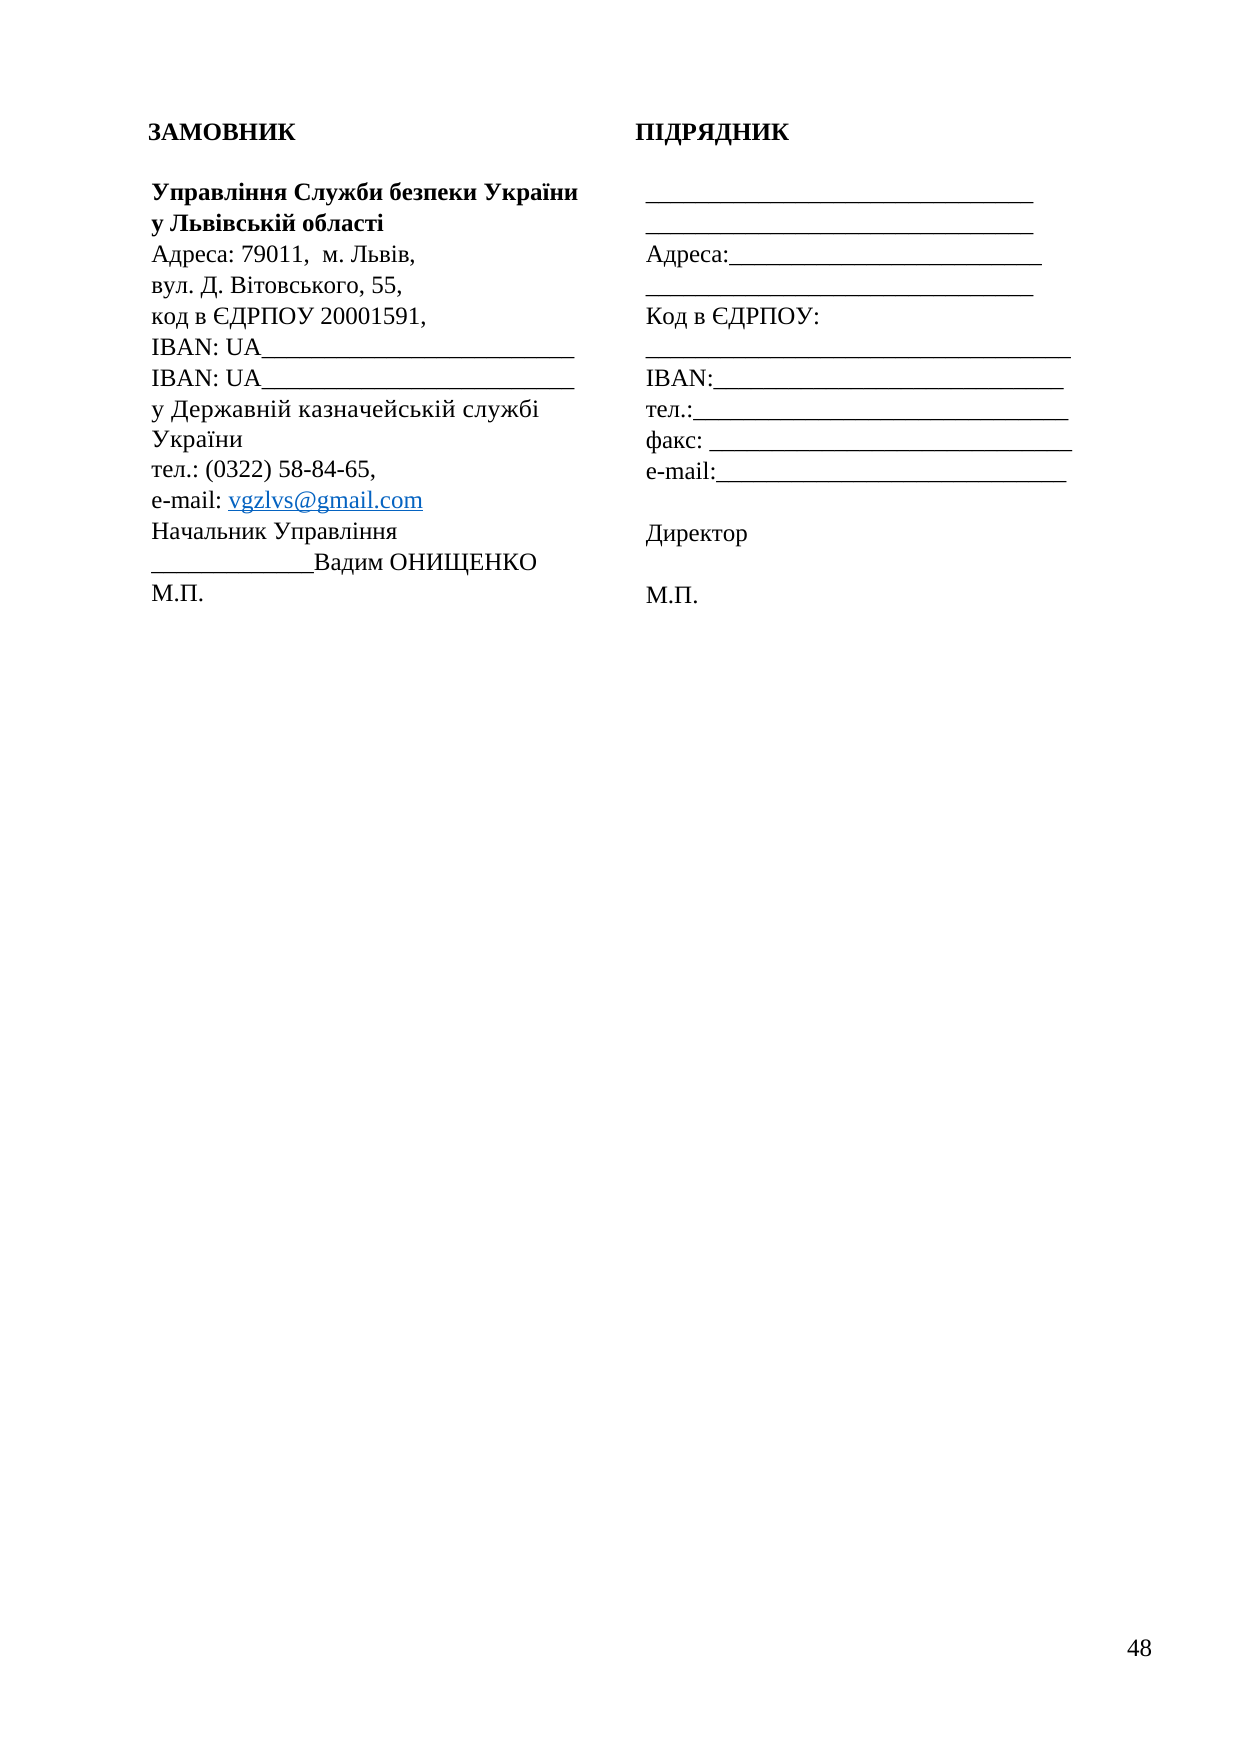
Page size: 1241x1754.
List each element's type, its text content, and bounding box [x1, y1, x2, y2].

text ЗАМОВНИК ПІДРЯДНИК [148, 117, 1152, 146]
table_header Управління Служби безпеки України у Львівській області Адреса: 79011, м. Львів, вул. Д. Вітовського, 55, код в ЄДРПОУ 20001591, IBAN: UA_________________________ IBAN: UA_________________________ у Державній казначейській службі України тел.: (0322) 58-84-65, e-maіl: vgzlvs@gmail.com Начальник Управління _____________Вадим ОНИЩЕНКО М.П. [148, 146, 642, 643]
table_header _______________________________ _______________________________ Адреса:_________________________ _______________________________ Код в ЄДРПОУ: __________________________________ IBAN:____________________________ тел.:______________________________ факс: _____________________________ e-maіl:____________________________ Директор М.П. [642, 146, 1166, 643]
